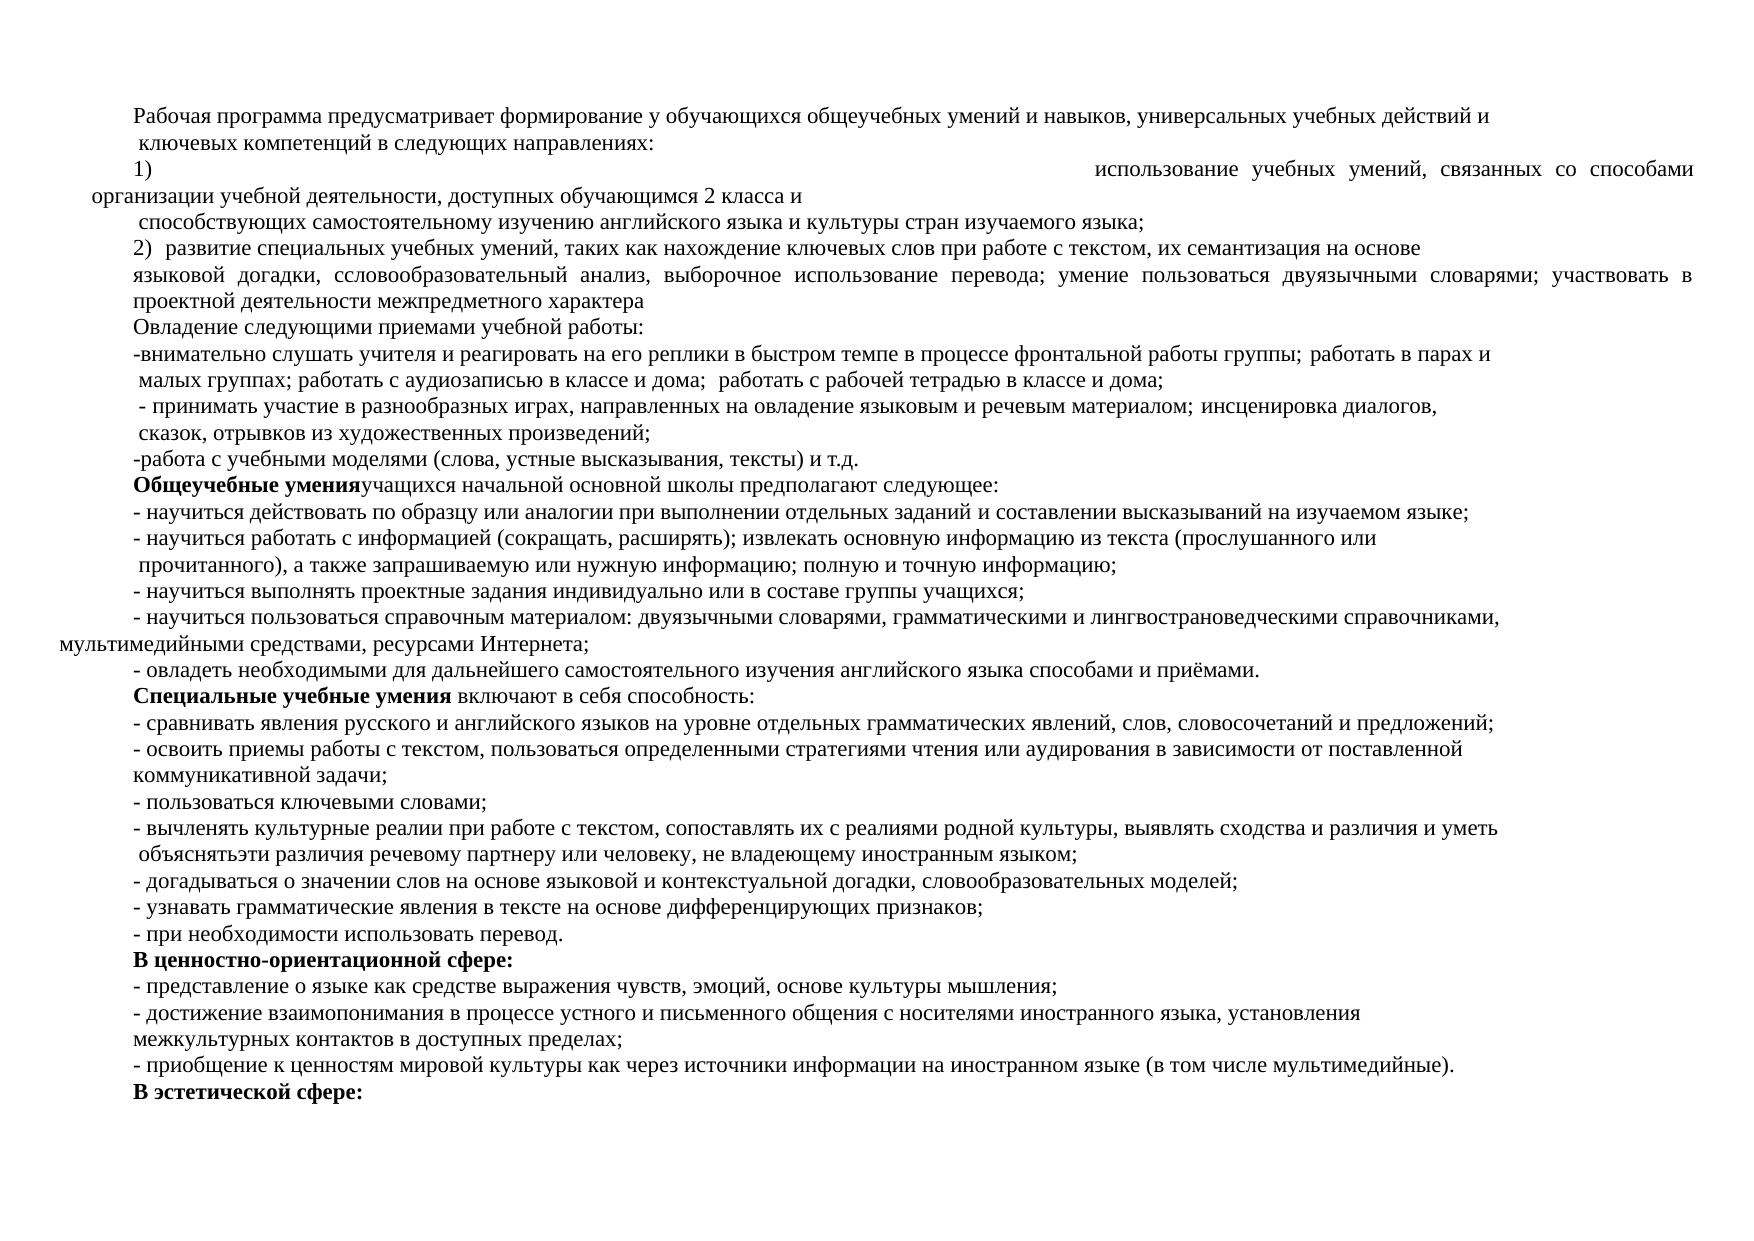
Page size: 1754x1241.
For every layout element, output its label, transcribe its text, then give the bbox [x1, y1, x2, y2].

text - при необходимости использовать перевод. [59, 919, 1695, 946]
text - представление о языке как средстве выражения чувств, эмоций, основе культуры мышления; [59, 972, 1695, 999]
text - принимать участие в разнообразных играх, направленных на овладение языковым и речевым материалом; инсценировка диалогов, [59, 392, 1695, 419]
text - научиться работать с информацией (сокращать, расширять); извлекать основную информацию из текста (прослушанного или [59, 524, 1695, 551]
text сказок, отрывков из художественных произведений; [59, 419, 1695, 445]
text - научиться пользоваться справочным материалом: двуязычными словарями, грамматическими и лингвострановедческими справочниками, [59, 603, 1695, 630]
text - освоить приемы работы с текстом, пользоваться определенными стратегиями чтения или аудирования в зависимости от поставленной [59, 735, 1695, 761]
text В ценностно-ориентационной сфере: [59, 946, 1695, 972]
text Рабочая программа предусматривает формирование у обучающихся общеучебных умений и навыков, универсальных учебных действий и [59, 103, 1695, 129]
text ключевых компетенций в следующих направлениях: [59, 129, 1695, 155]
text Специальные учебные умения включают в себя способность: [59, 682, 1695, 709]
text - овладеть необходимыми для дальнейшего самостоятельного изучения английского языка способами и приёмами. [59, 656, 1695, 682]
text языковой догадки, ссловообразовательный анализ, выборочное использование перевода; умение пользоваться двуязычными словарями; участвовать в проектной деятельности межпредметного характера [133, 261, 1695, 313]
text - научиться действовать по образцу или аналогии при выполнении отдельных заданий и составлении высказываний на изучаемом языке; [59, 498, 1695, 524]
text Овладение следующими приемами учебной работы: [59, 313, 1695, 340]
text способствующих самостоятельному изучению английского языка и культуры стран изучаемого языка; [133, 208, 1695, 234]
text межкультурных контактов в доступных пределах; [59, 1025, 1695, 1051]
list развитие специальных учебных умений, таких как нахождение ключевых слов при работе с текстом, их семантизация на основе [91, 234, 1695, 261]
text прочитанного), а также запрашиваемую или нужную информацию; полную и точную информацию; [59, 551, 1695, 577]
text - узнавать грамматические явления в тексте на основе дифференцирующих признаков; [59, 893, 1695, 919]
text Общеучебные уменияучащихся начальной основной школы предполагают следующее: [59, 472, 1695, 498]
text коммуникативной задачи; [59, 761, 1695, 788]
text мультимедийными средствами, ресурсами Интернета; [59, 630, 1695, 656]
text В эстетической сфере: [59, 1078, 1695, 1104]
text - сравнивать явления русского и английского языков на уровне отдельных грамматических явлений, слов, словосочетаний и предложений; [59, 709, 1695, 735]
text - достижение взаимопонимания в процессе устного и письменного общения с носителями иностранного языка, установления [59, 999, 1695, 1025]
text -работа с учебными моделями (слова, устные высказывания, тексты) и т.д. [59, 445, 1695, 472]
text малых группах; работать с аудиозаписью в классе и дома; работать с рабочей тетрадью в классе и дома; [59, 366, 1695, 392]
text -внимательно слушать учителя и реагировать на его реплики в быстром темпе в процессе фронтальной работы группы; работать в парах и [59, 340, 1695, 366]
text - научиться выполнять проектные задания индивидуально или в составе группы учащихся; [59, 577, 1695, 603]
text - вычленять культурные реалии при работе с текстом, сопоставлять их с реалиями родной культуры, выявлять сходства и различия и уметь [59, 814, 1695, 841]
text - догадываться о значении слов на основе языковой и контекстуальной догадки, словообразовательных моделей; [59, 867, 1695, 893]
text - пользоваться ключевыми словами; [59, 788, 1695, 814]
list использование учебных умений, связанных со способами организации учебной деятельности, доступных обучающимся 2 класса и [91, 155, 1695, 208]
text объяснятьэти различия речевому партнеру или человеку, не владеющему иностранным языком; [59, 841, 1695, 867]
text - приобщение к ценностям мировой культуры как через источники информации на иностранном языке (в том числе мультимедийные). [59, 1051, 1695, 1078]
